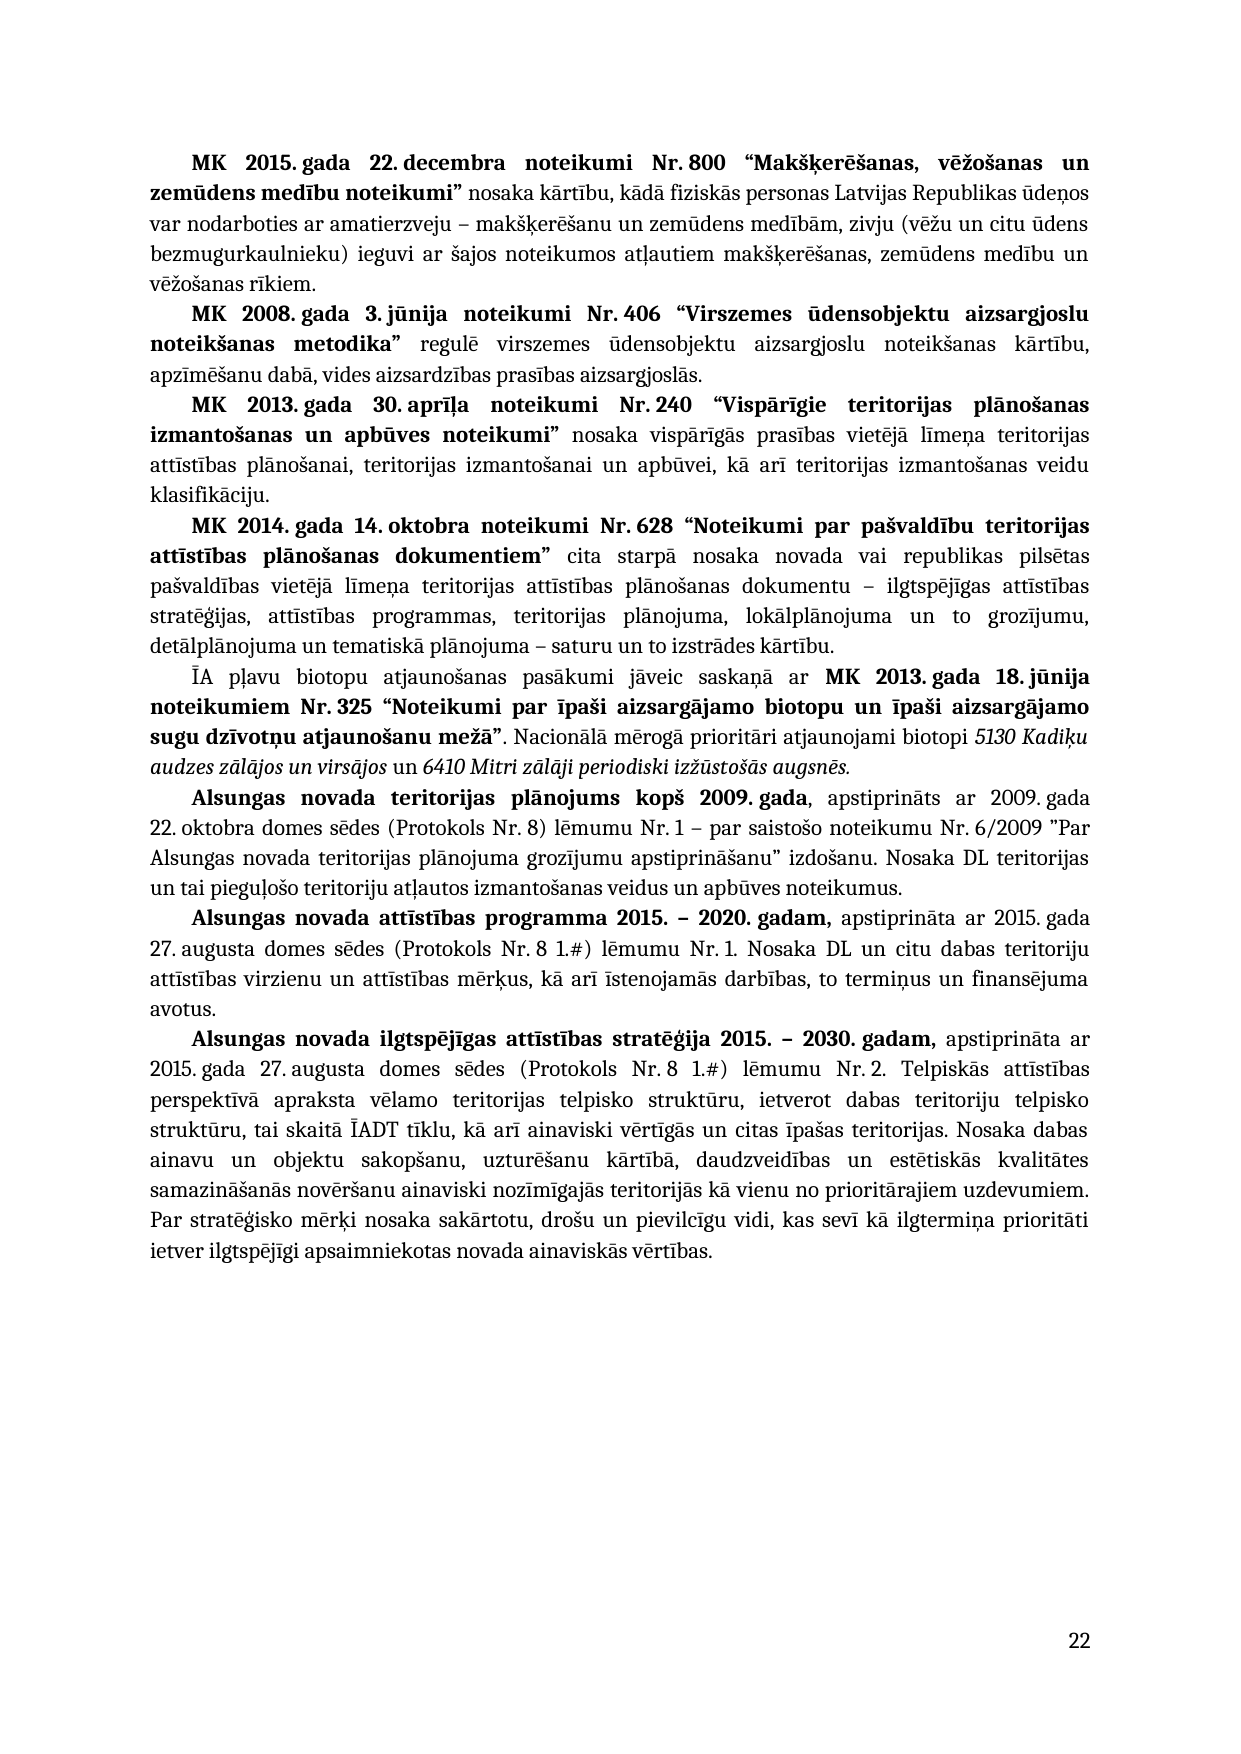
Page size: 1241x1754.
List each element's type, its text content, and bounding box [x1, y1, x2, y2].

text Alsungas novada ilgtspējīgas attīstības stratēģija 2015. – 2030. gadam, apstiprināta ar 2015. gada 27. augusta domes sēdes (Protokols Nr. 8 1.#) lēmumu Nr. 2. Telpiskās attīstības perspektīvā apraksta vēlamo teritorijas telpisko struktūru, ietverot dabas teritoriju telpisko struktūru, tai skaitā ĪADT tīklu, kā arī ainaviski vērtīgās un citas īpašas teritorijas. Nosaka dabas ainavu un objektu sakopšanu, uzturēšanu kārtībā, daudzveidības un estētiskās kvalitātes samazināšanās novēršanu ainaviski nozīmīgajās teritorijās kā vienu no prioritārajiem uzdevumiem. Par stratēģisko mērķi nosaka sakārtotu, drošu un pievilcīgu vidi, kas sevī kā ilgtermiņa prioritāti ietver ilgtspējīgi apsaimniekotas novada ainaviskās vērtības. [150, 1026, 1090, 1264]
text MK 2015. gada 22. decembra noteikumi Nr. 800 “Makšķerēšanas, vēžošanas un zemūdens medību noteikumi” nosaka kārtību, kādā fiziskās personas Latvijas Republikas ūdeņos var nodarboties ar amatierzveju – makšķerēšanu un zemūdens medībām, zivju (vēžu un citu ūdens bezmugurkaulnieku) ieguvi ar šajos noteikumos atļautiem makšķerēšanas, zemūdens medību un vēžošanas rīkiem. [150, 150, 1090, 297]
text MK 2014. gada 14. oktobra noteikumi Nr. 628 “Noteikumi par pašvaldību teritorijas attīstības plānošanas dokumentiem” cita starpā nosaka novada vai republikas pilsētas pašvaldības vietējā līmeņa teritorijas attīstības plānošanas dokumentu – ilgtspējīgas attīstības stratēģijas, attīstības programmas, teritorijas plānojuma, lokālplānojuma un to grozījumu, detālplānojuma un tematiskā plānojuma – saturu un to izstrādes kārtību. [150, 512, 1090, 660]
text Alsungas novada teritorijas plānojums kopš 2009. gada, apstiprināts ar 2009. gada 22. oktobra domes sēdes (Protokols Nr. 8) lēmumu Nr. 1 – par saistošo noteikumu Nr. 6/2009 ”Par Alsungas novada teritorijas plānojuma grozījumu apstiprināšanu” izdošanu. Nosaka DL teritorijas un tai pieguļošo teritoriju atļautos izmantošanas veidus un apbūves noteikumus. [150, 784, 1090, 901]
text Alsungas novada attīstības programma 2015. – 2020. gadam, apstiprināta ar 2015. gada 27. augusta domes sēdes (Protokols Nr. 8 1.#) lēmumu Nr. 1. Nosaka DL un citu dabas teritoriju attīstības virzienu un attīstības mērķus, kā arī īstenojamās darbības, to termiņus un finansējuma avotus. [150, 905, 1090, 1022]
text MK 2008. gada 3. jūnija noteikumi Nr. 406 “Virszemes ūdensobjektu aizsargjoslu noteikšanas metodika” regulē virszemes ūdensobjektu aizsargjoslu noteikšanas kārtību, apzīmēšanu dabā, vides aizsardzības prasības aizsargjoslās. [150, 301, 1090, 388]
text MK 2013. gada 30. aprīļa noteikumi Nr. 240 “Vispārīgie teritorijas plānošanas izmantošanas un apbūves noteikumi” nosaka vispārīgās prasības vietējā līmeņa teritorijas attīstības plānošanai, teritorijas izmantošanai un apbūvei, kā arī teritorijas izmantošanas veidu klasifikāciju. [150, 392, 1090, 509]
text ĪA pļavu biotopu atjaunošanas pasākumi jāveic saskaņā ar MK 2013. gada 18. jūnija noteikumiem Nr. 325 “Noteikumi par īpaši aizsargājamo biotopu un īpaši aizsargājamo sugu dzīvotņu atjaunošanu mežā”. Nacionālā mērogā prioritāri atjaunojami biotopi 5130 Kadiķu audzes zālājos un virsājos un 6410 Mitri zālāji periodiski izžūstošās augsnēs. [150, 663, 1090, 781]
